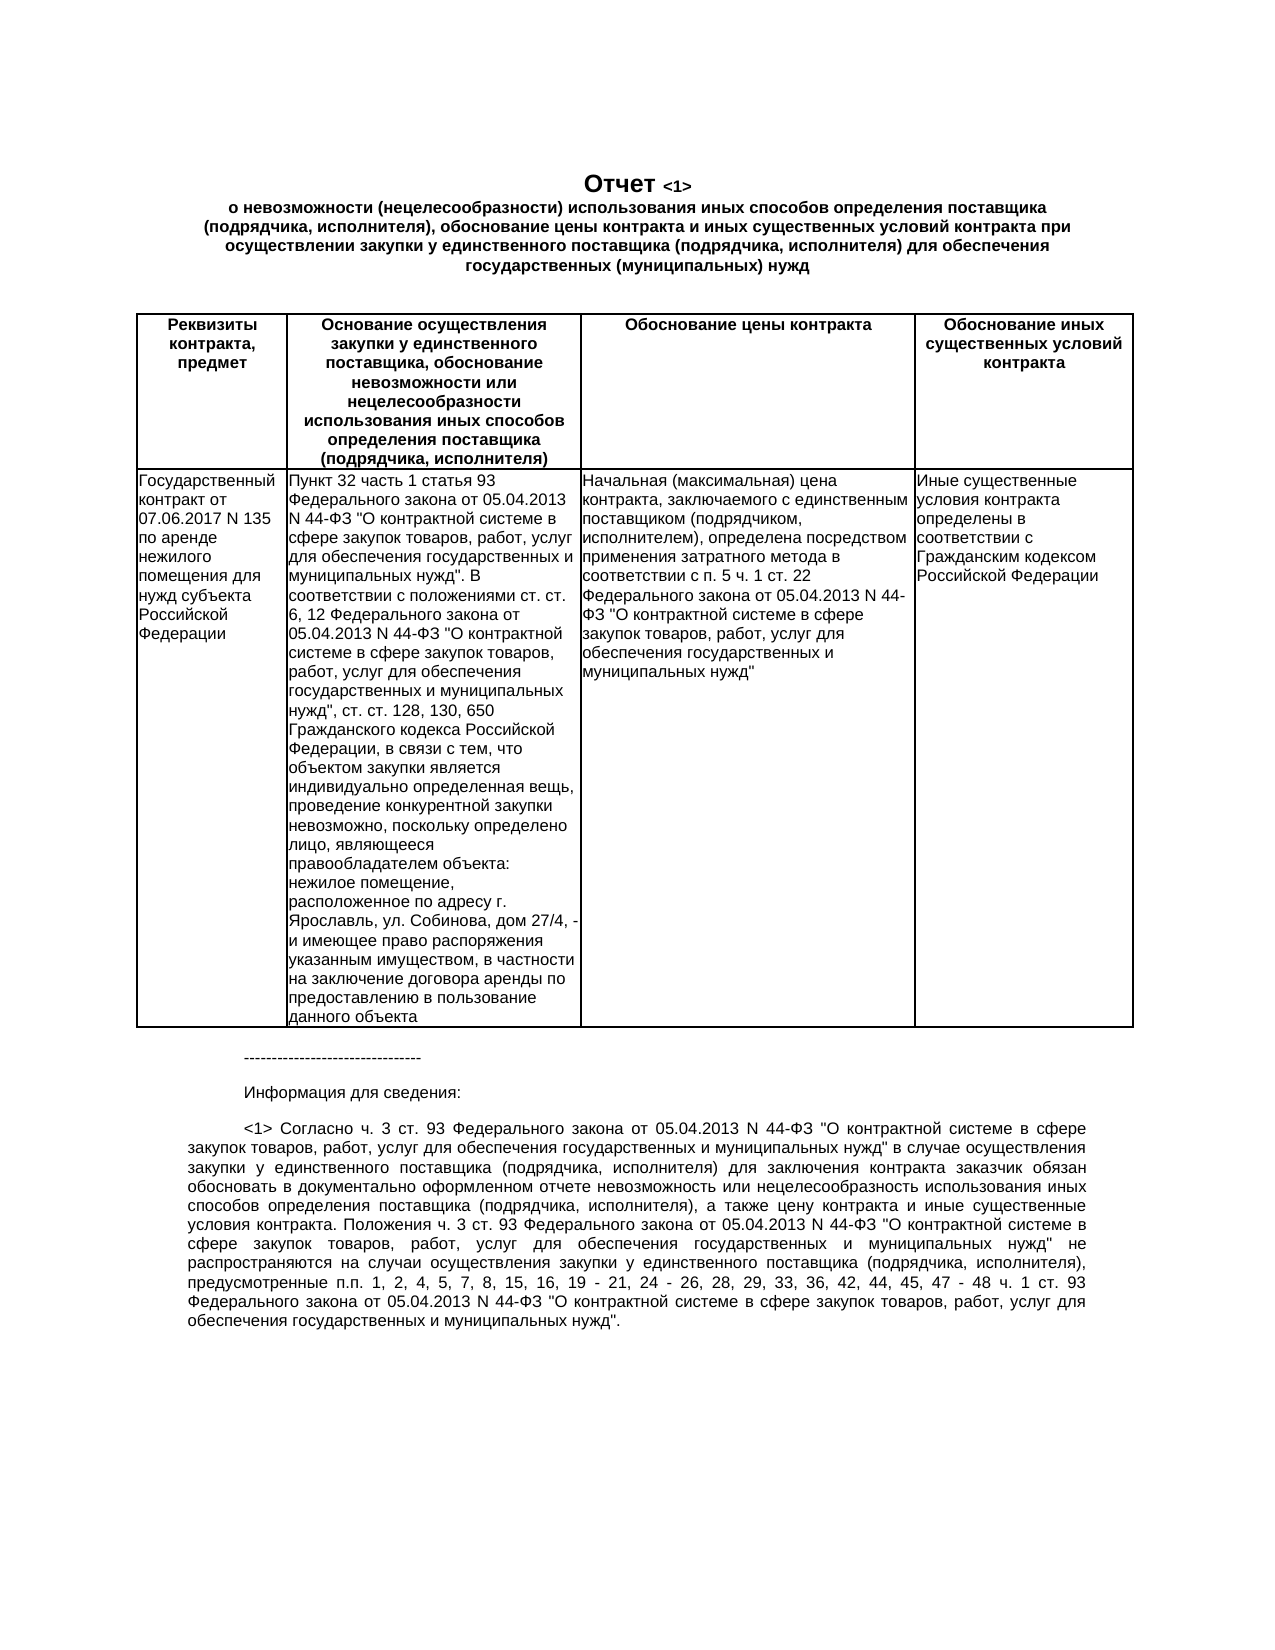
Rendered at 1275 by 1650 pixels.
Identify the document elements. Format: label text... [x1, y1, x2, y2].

table_header Реквизиты контракта, предмет [138, 315, 286, 468]
text о невозможности (нецелесообразности) использования иных способов определения поставщика (подрядчика, исполнителя), обоснование цены контракта и иных существенных условий контракта при осуществлении закупки у единственного поставщика (подрядчика, исполнителя) для обеспечения государственных (муниципальных) нужд [187, 198, 1087, 274]
text -------------------------------- [187, 1047, 1087, 1067]
table_header Обоснование цены контракта [582, 315, 914, 468]
text <1> Согласно ч. 3 ст. 93 Федерального закона от 05.04.2013 N 44-ФЗ "О контрактной системе в сфере закупок товаров, работ, услуг для обеспечения государственных и муниципальных нужд" в случае осуществления закупки у единственного поставщика (подрядчика, исполнителя) для заключения контракта заказчик обязан обосновать в документально оформленном отчете невозможность или нецелесообразность использования иных способов определения поставщика (подрядчика, исполнителя), а также цену контракта и иные существенные условия контракта. Положения ч. 3 ст. 93 Федерального закона от 05.04.2013 N 44-ФЗ "О контрактной системе в сфере закупок товаров, работ, услуг для обеспечения государственных и муниципальных нужд" не распространяются на случаи осуществления закупки у единственного поставщика (подрядчика, исполнителя), предусмотренные п.п. 1, 2, 4, 5, 7, 8, 15, 16, 19 - 21, 24 - 26, 28, 29, 33, 36, 42, 44, 45, 47 - 48 ч. 1 ст. 93 Федерального закона от 05.04.2013 N 44-ФЗ "О контрактной системе в сфере закупок товаров, работ, услуг для обеспечения государственных и муниципальных нужд". [187, 1119, 1087, 1330]
table_header Основание осуществления закупки у единственного поставщика, обоснование невозможности или нецелесообразности использования иных способов определения поставщика (подрядчика, исполнителя) [288, 315, 580, 468]
table_header Обоснование иных существенных условий контракта [916, 315, 1132, 468]
text Отчет <1> [187, 169, 1087, 198]
table_cell Пункт 32 часть 1 статья 93 Федерального закона от 05.04.2013 N 44-ФЗ "О контрактной системе в сфере закупок товаров, работ, услуг для обеспечения государственных и муниципальных нужд". В соответствии с положениями ст. ст. 6, 12 Федерального закона от 05.04.2013 N 44-ФЗ "О контрактной системе в сфере закупок товаров, работ, услуг для обеспечения государственных и муниципальных нужд", ст. ст. 128, 130, 650 Гражданского кодекса Российской Федерации, в связи с тем, что объектом закупки является индивидуально определенная вещь, проведение конкурентной закупки невозможно, поскольку определено лицо, являющееся правообладателем объекта: нежилое помещение, расположенное по адресу г. Ярославль, ул. Собинова, дом 27/4, - и имеющее право распоряжения указанным имуществом, в частности на заключение договора аренды по предоставлению в пользование данного объекта [288, 470, 580, 1026]
table_cell Государственный контракт от 07.06.2017 N 135 по аренде нежилого помещения для нужд субъекта Российской Федерации [138, 470, 286, 1026]
table_cell Начальная (максимальная) цена контракта, заключаемого с единственным поставщиком (подрядчиком, исполнителем), определена посредством применения затратного метода в соответствии с п. 5 ч. 1 ст. 22 Федерального закона от 05.04.2013 N 44-ФЗ "О контрактной системе в сфере закупок товаров, работ, услуг для обеспечения государственных и муниципальных нужд" [582, 470, 914, 1026]
table_cell Иные существенные условия контракта определены в соответствии с Гражданским кодексом Российской Федерации [916, 470, 1132, 1026]
text Информация для сведения: [187, 1083, 1087, 1102]
